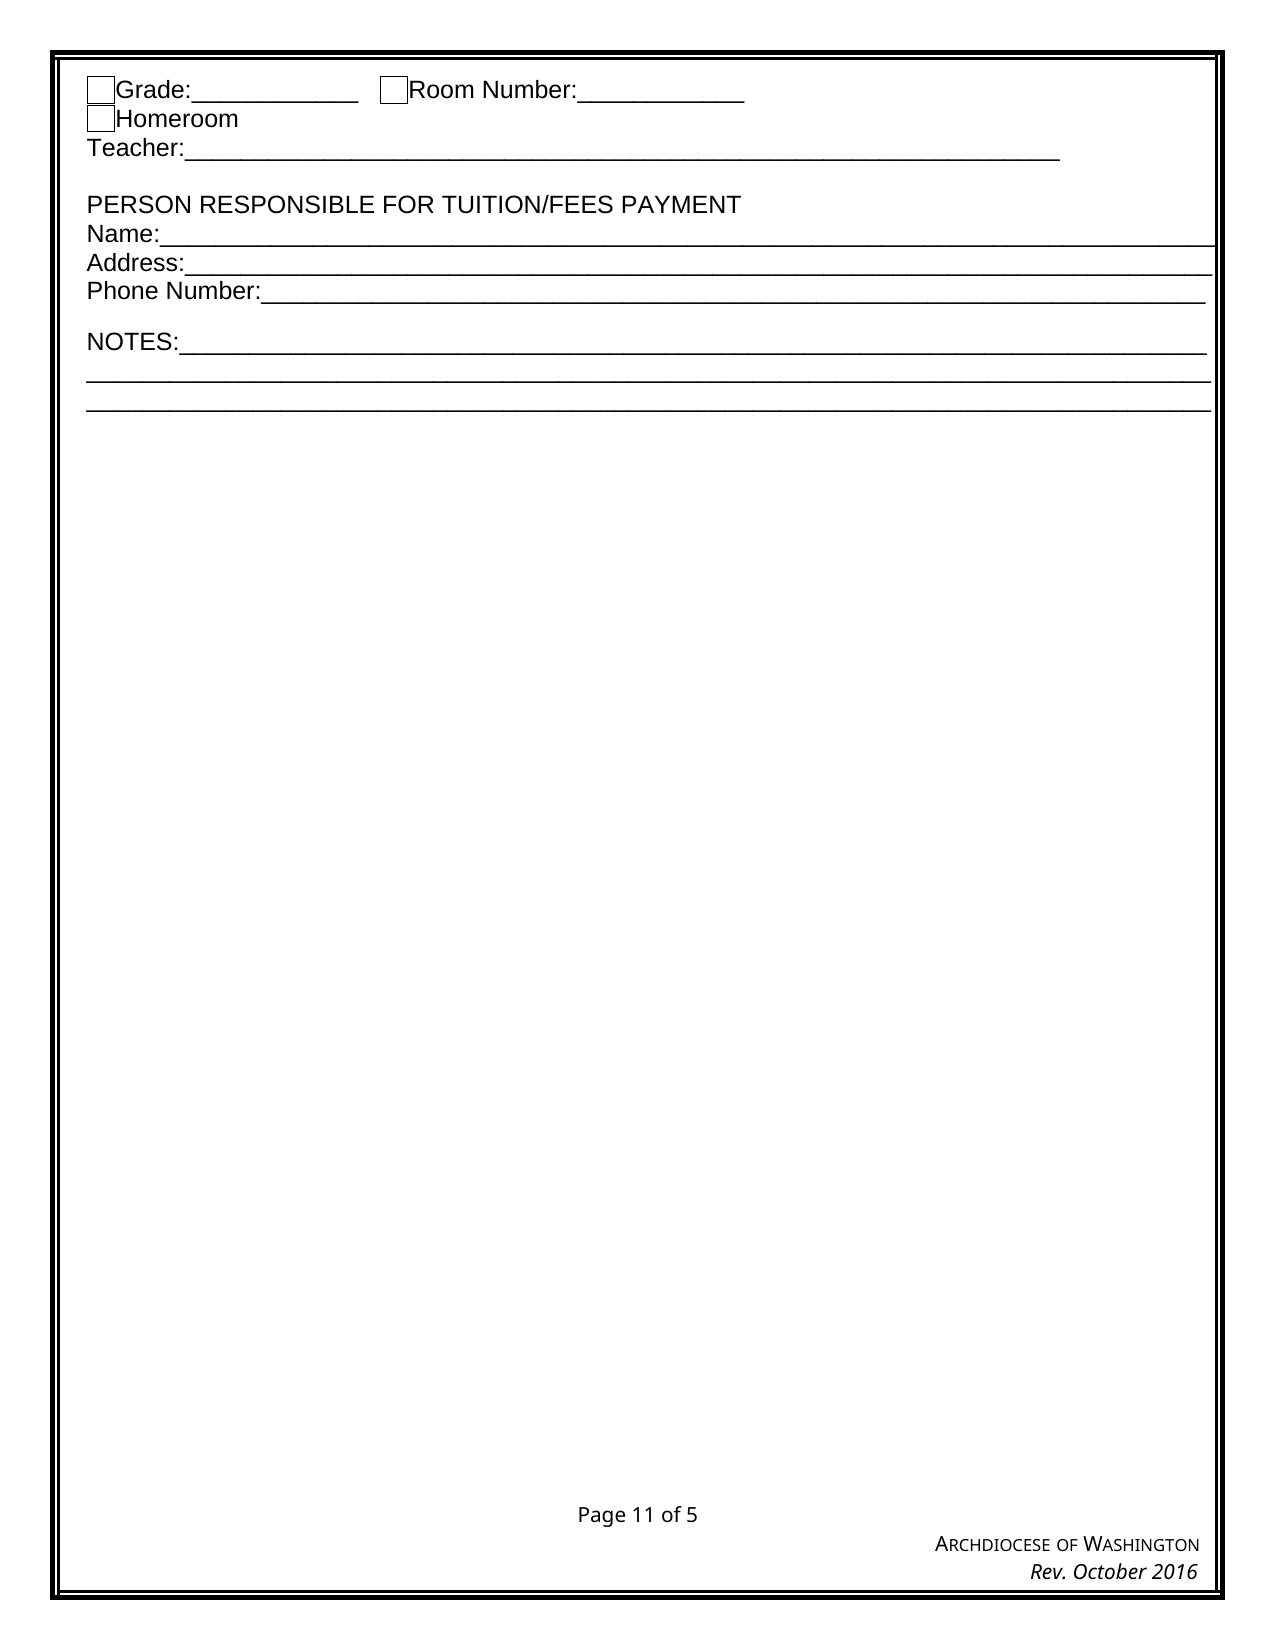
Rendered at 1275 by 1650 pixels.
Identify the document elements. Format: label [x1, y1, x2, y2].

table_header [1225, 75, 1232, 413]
table_header [75, 75, 1215, 413]
